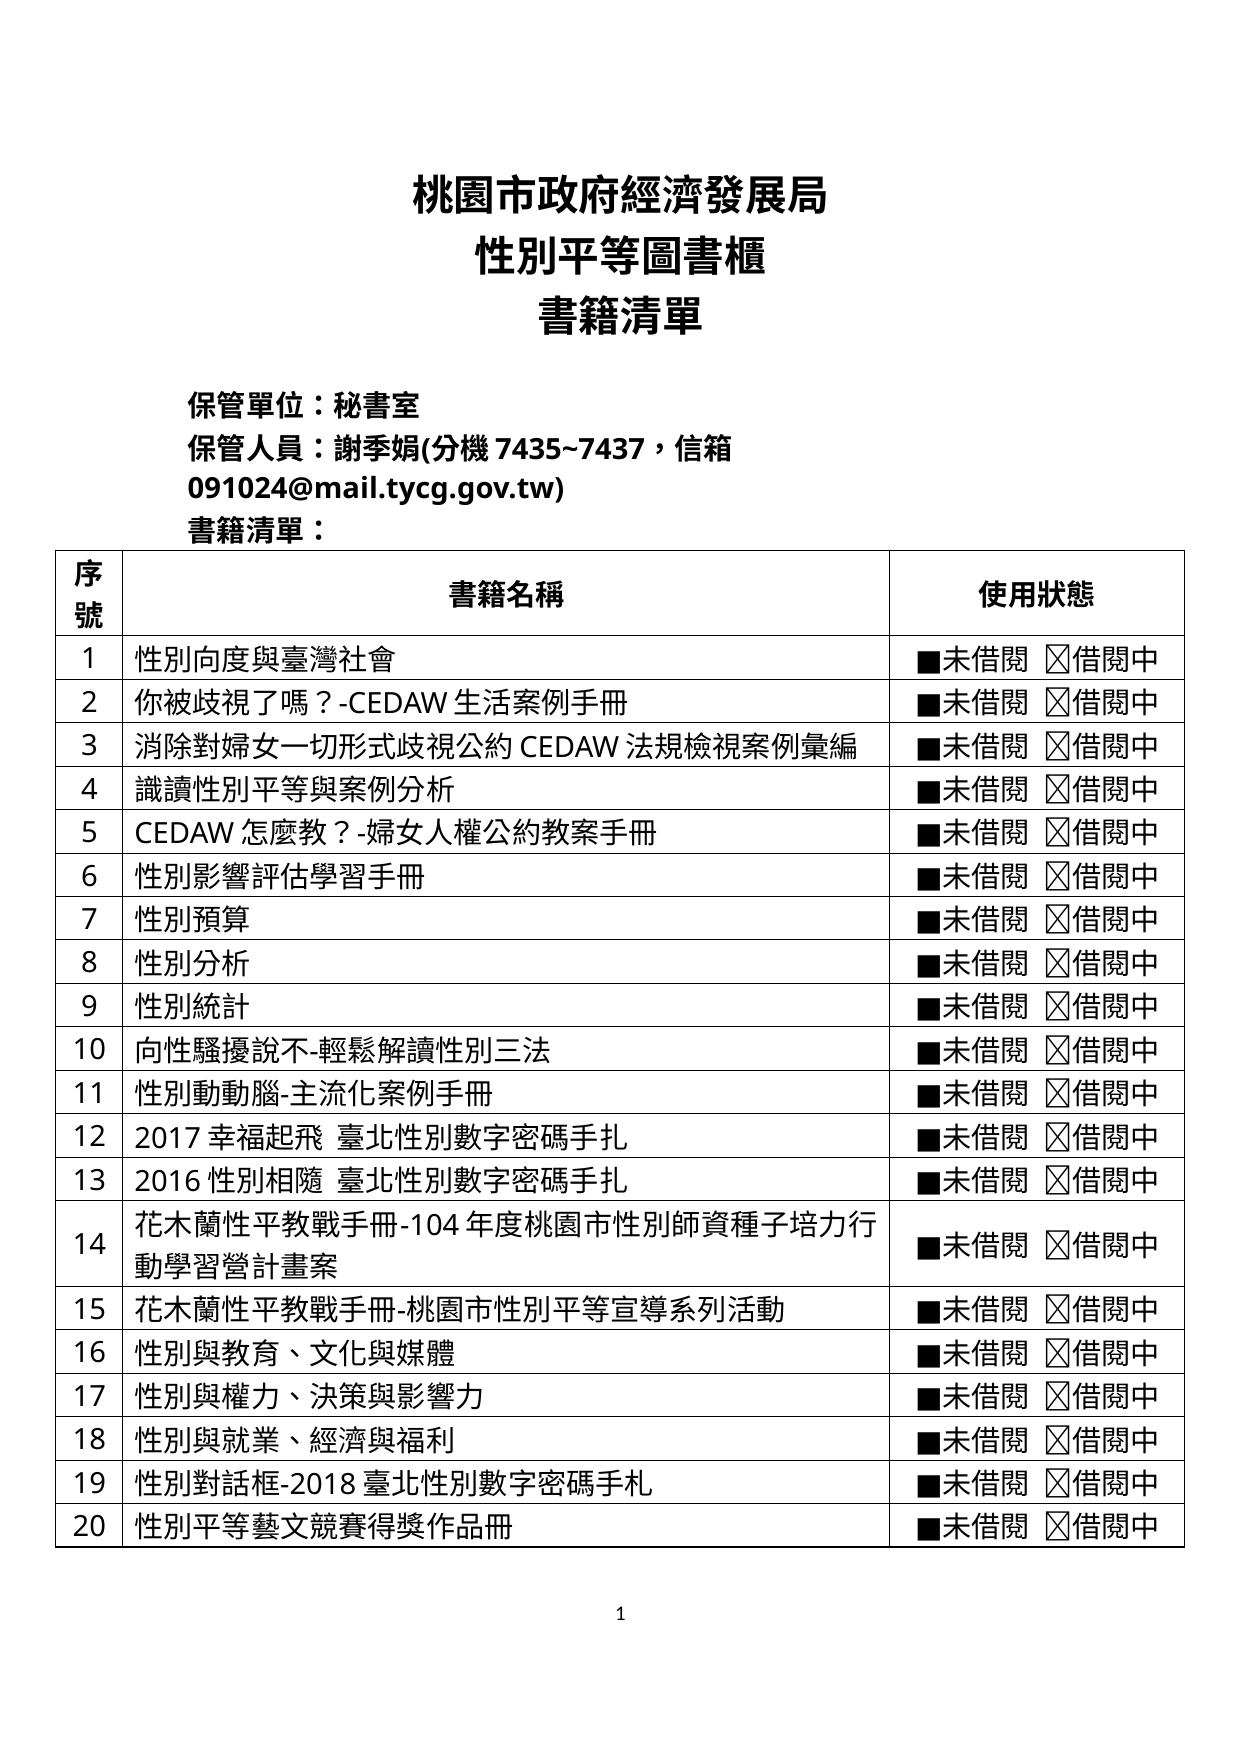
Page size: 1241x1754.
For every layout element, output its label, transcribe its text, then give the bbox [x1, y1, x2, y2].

table_cell 性別對話框-2018臺北性別數字密碼手札 [123, 1461, 889, 1503]
table_cell ■未借閱 借閱中 [890, 1374, 1184, 1416]
table_cell 性別與就業、經濟與福利 [123, 1417, 889, 1459]
table_cell ■未借閱 借閱中 [890, 1417, 1184, 1459]
table_header 書籍名稱 [123, 551, 889, 635]
text 性別平等圖書櫃 [187, 223, 1053, 283]
table_cell ■未借閱 借閱中 [890, 1201, 1184, 1286]
table_cell 13 [56, 1158, 122, 1200]
table_cell 性別與權力、決策與影響力 [123, 1374, 889, 1416]
table_cell ■未借閱 借閱中 [890, 1158, 1184, 1200]
table_cell 性別統計 [123, 984, 889, 1026]
table_cell ■未借閱 借閱中 [890, 723, 1184, 766]
table_cell ■未借閱 借閱中 [890, 767, 1184, 809]
table_cell 10 [56, 1027, 122, 1070]
table_cell 性別向度與臺灣社會 [123, 636, 889, 679]
table_cell 2 [56, 680, 122, 722]
table_cell 16 [56, 1330, 122, 1373]
table_cell ■未借閱 借閱中 [890, 897, 1184, 939]
table_cell 15 [56, 1287, 122, 1329]
table_cell 20 [56, 1504, 122, 1546]
text 保管人員：謝季娟(分機7435~7437，信箱091024@mail.tycg.gov.tw) [187, 425, 1053, 507]
table_cell 性別平等藝文競賽得獎作品冊 [123, 1504, 889, 1546]
table_cell 3 [56, 723, 122, 766]
table_cell 19 [56, 1461, 122, 1503]
table_cell 2017幸福起飛 臺北性別數字密碼手扎 [123, 1114, 889, 1157]
table_cell ■未借閱 借閱中 [890, 854, 1184, 896]
table_cell 2016性別相隨 臺北性別數字密碼手扎 [123, 1158, 889, 1200]
table_cell CEDAW怎麼教？-婦女人權公約教案手冊 [123, 810, 889, 852]
table_cell 12 [56, 1114, 122, 1157]
table_cell ■未借閱 借閱中 [890, 940, 1184, 983]
table_cell ■未借閱 借閱中 [890, 984, 1184, 1026]
table_cell 1 [56, 636, 122, 679]
table_cell 性別預算 [123, 897, 889, 939]
table_cell ■未借閱 借閱中 [890, 1114, 1184, 1157]
text 書籍清單： [187, 507, 1053, 550]
text 書籍清單 [187, 283, 1053, 343]
text 保管單位：秘書室 [187, 383, 1053, 425]
table_header 序號 [56, 551, 122, 635]
table_cell 17 [56, 1374, 122, 1416]
table_cell ■未借閱 借閱中 [890, 810, 1184, 852]
table_cell 性別與教育、文化與媒體 [123, 1330, 889, 1373]
table_cell ■未借閱 借閱中 [890, 1461, 1184, 1503]
table_cell 14 [56, 1201, 122, 1286]
table_cell 性別分析 [123, 940, 889, 983]
table_cell 9 [56, 984, 122, 1026]
table_header 使用狀態 [890, 551, 1184, 635]
table_cell 性別動動腦-主流化案例手冊 [123, 1071, 889, 1113]
text 桃園市政府經濟發展局 [187, 162, 1053, 223]
table_cell 花木蘭性平教戰手冊-104年度桃園市性別師資種子培力行動學習營計畫案 [123, 1201, 889, 1286]
table_cell 消除對婦女一切形式歧視公約CEDAW法規檢視案例彙編 [123, 723, 889, 766]
table_cell 向性騷擾說不-輕鬆解讀性別三法 [123, 1027, 889, 1070]
table_cell 性別影響評估學習手冊 [123, 854, 889, 896]
table_cell 7 [56, 897, 122, 939]
table_cell 5 [56, 810, 122, 852]
table_cell 識讀性別平等與案例分析 [123, 767, 889, 809]
table_cell ■未借閱 借閱中 [890, 1287, 1184, 1329]
table_cell 你被歧視了嗎？-CEDAW生活案例手冊 [123, 680, 889, 722]
table_cell ■未借閱 借閱中 [890, 1071, 1184, 1113]
table_cell 4 [56, 767, 122, 809]
table_cell 6 [56, 854, 122, 896]
table_cell 花木蘭性平教戰手冊-桃園市性別平等宣導系列活動 [123, 1287, 889, 1329]
table_cell ■未借閱 借閱中 [890, 636, 1184, 679]
table_cell 11 [56, 1071, 122, 1113]
table_cell ■未借閱 借閱中 [890, 1504, 1184, 1546]
table_cell ■未借閱 借閱中 [890, 1027, 1184, 1070]
table_cell 18 [56, 1417, 122, 1459]
table_cell ■未借閱 借閱中 [890, 1330, 1184, 1373]
table_cell ■未借閱 借閱中 [890, 680, 1184, 722]
table_cell 8 [56, 940, 122, 983]
